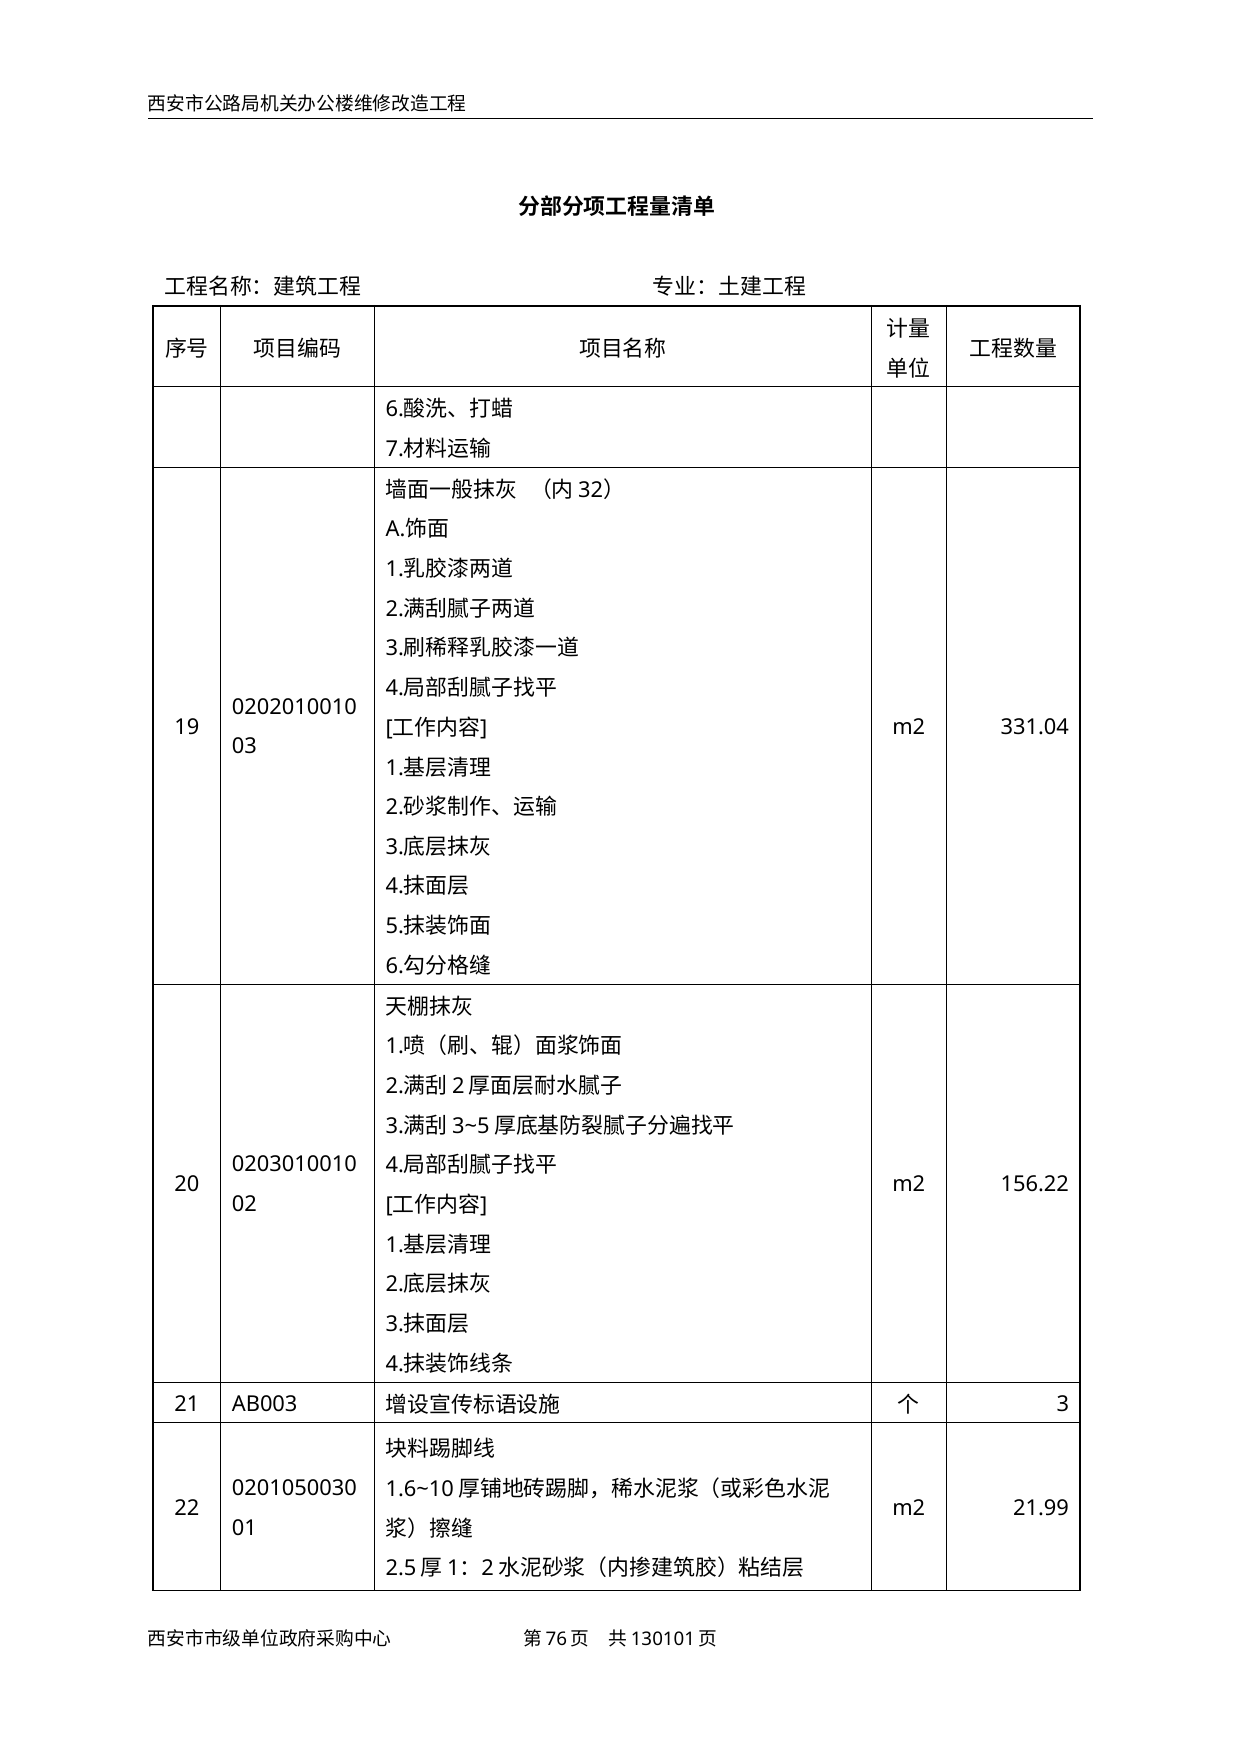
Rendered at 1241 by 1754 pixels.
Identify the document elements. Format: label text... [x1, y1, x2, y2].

table_cell 22 [154, 1423, 220, 1590]
table_cell 020201001003 [221, 468, 374, 984]
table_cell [375, 1423, 871, 1590]
table_cell 331.04 [947, 468, 1079, 984]
table_cell 项目编码 [221, 307, 374, 386]
table_cell [872, 387, 946, 467]
table_cell 墙面一般抹灰（内32） A.饰面 1.乳胶漆两道 2.满刮腻子两道 3.刷稀释乳胶漆一道 4.局部刮腻子找平 [工作内容] 1.基层清理 2.砂浆制作、运输 3.底层抹灰 4.抹面层 5.抹装饰面 6.勾分格缝 [375, 468, 871, 984]
table_cell [947, 387, 1079, 467]
table_cell 19 [154, 468, 220, 984]
table_cell m2 [872, 1423, 946, 1590]
table_cell 计量 单位 [872, 307, 946, 386]
table_cell AB003 [221, 1383, 374, 1422]
table_cell 21.99 [947, 1423, 1079, 1590]
table_cell 020105003001 [221, 1423, 374, 1590]
table_cell 分部分项工程量清单 [153, 163, 1080, 245]
table_cell 156.22 [947, 985, 1079, 1382]
table_cell 天棚抹灰 1.喷（刷、辊）面浆饰面 2.满刮2厚面层耐水腻子 3.满刮3~5厚底基防裂腻子分遍找平 4.局部刮腻子找平 [工作内容] 1.基层清理 2.底层抹灰 3.抹面层 4.抹装饰线条 [375, 985, 871, 1382]
table_cell 个 [872, 1383, 946, 1422]
table_cell m2 [872, 468, 946, 984]
table_cell 6.酸洗、打蜡 7.材料运输 [375, 387, 871, 467]
table_cell 专业：土建工程 [641, 245, 1080, 305]
table_cell [154, 387, 220, 467]
table_cell 20 [154, 985, 220, 1382]
table_cell 增设宣传标语设施 [375, 1383, 871, 1422]
table_cell 工程名称：建筑工程 [153, 245, 641, 305]
table_cell 项目名称 [375, 307, 871, 386]
table_cell 工程数量 [947, 307, 1079, 386]
table_cell 21 [154, 1383, 220, 1422]
table_cell 序号 [154, 307, 220, 386]
table_cell [221, 387, 374, 467]
table_cell 020301001002 [221, 985, 374, 1382]
table_cell 3 [947, 1383, 1079, 1422]
table_cell m2 [872, 985, 946, 1382]
